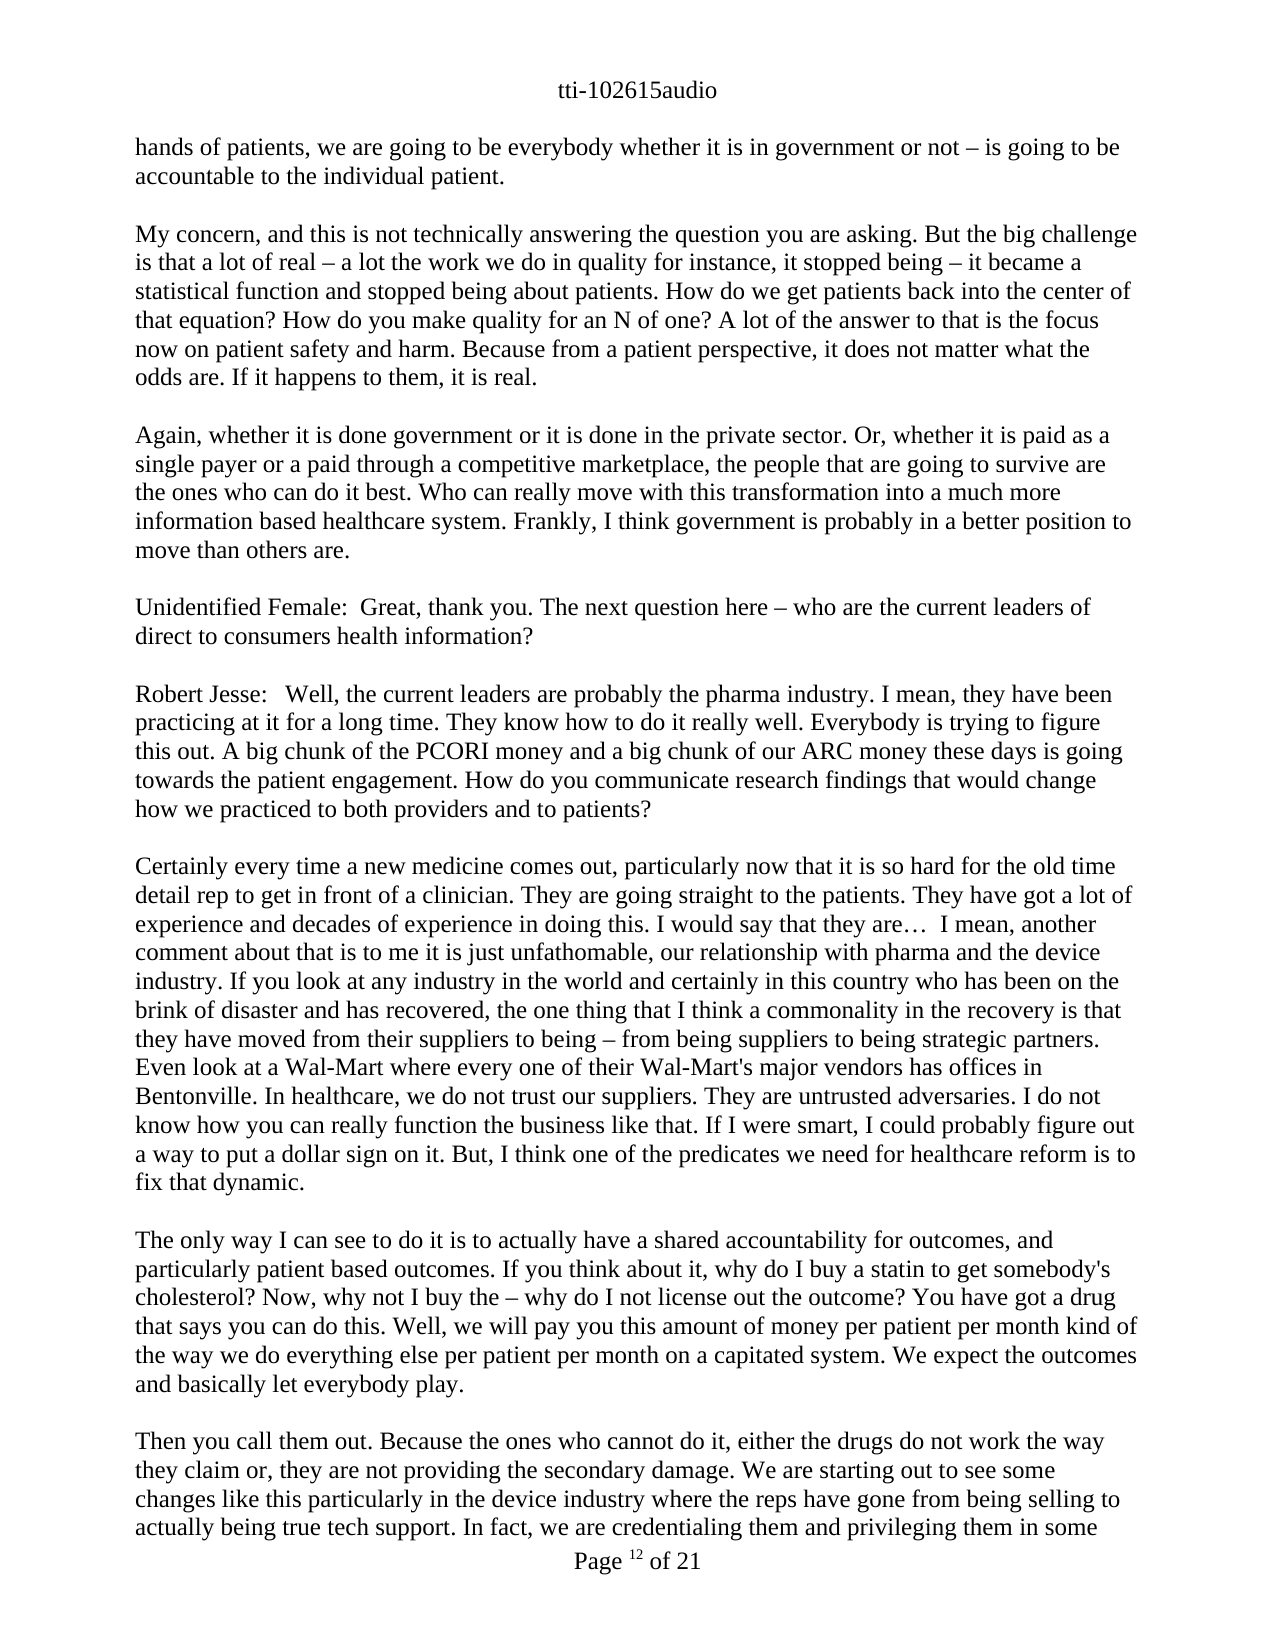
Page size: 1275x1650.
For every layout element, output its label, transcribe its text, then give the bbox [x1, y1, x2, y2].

text Unidentified Female: Great, thank you. The next question here – who are the current leaders of direct to consumers health information? [135, 592, 1140, 650]
text The only way I can see to do it is to actually have a shared accountability for outcomes, and particularly patient based outcomes. If you think about it, why do I buy a statin to get somebody's cholesterol? Now, why not I buy the – why do I not license out the outcome? You have got a drug that says you can do this. Well, we will pay you this amount of money per patient per month kind of the way we do everything else per patient per month on a capitated system. We expect the outcomes and basically let everybody play. [135, 1225, 1140, 1397]
text Robert Jesse: Well, the current leaders are probably the pharma industry. I mean, they have been practicing at it for a long time. They know how to do it really well. Everybody is trying to figure this out. A big chunk of the PCORI money and a big chunk of our ARC money these days is going towards the patient engagement. How do you communicate research findings that would change how we practiced to both providers and to patients? [135, 679, 1140, 822]
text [135, 132, 1140, 190]
text Certainly every time a new medicine comes out, particularly now that it is so hard for the old time detail rep to get in front of a clinician. They are going straight to the patients. They have got a lot of experience and decades of experience in doing this. I would say that they are… I mean, another comment about that is to me it is just unfathomable, our relationship with pharma and the device industry. If you look at any industry in the world and certainly in this country who has been on the brink of disaster and has recovered, the one thing that I think a commonality in the recovery is that they have moved from their suppliers to being – from being suppliers to being strategic partners. Even look at a Wal-Mart where every one of their Wal-Mart's major vendors has offices in Bentonville. In healthcare, we do not trust our suppliers. They are untrusted adversaries. I do not know how you can really function the business like that. If I were smart, I could probably figure out a way to put a dollar sign on it. But, I think one of the predicates we need for healthcare reform is to fix that dynamic. [135, 851, 1140, 1196]
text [135, 1426, 1140, 1541]
text My concern, and this is not technically answering the question you are asking. But the big challenge is that a lot of real – a lot the work we do in quality for instance, it stopped being – it became a statistical function and stopped being about patients. How do we get patients back into the center of that equation? How do you make quality for an N of one? A lot of the answer to that is the focus now on patient safety and harm. Because from a patient perspective, it does not matter what the odds are. If it happens to them, it is real. [135, 219, 1140, 391]
text Again, whether it is done government or it is done in the private sector. Or, whether it is paid as a single payer or a paid through a competitive marketplace, the people that are going to survive are the ones who can do it best. Who can really move with this transformation into a much more information based healthcare system. Frankly, I think government is probably in a better position to move than others are. [135, 420, 1140, 564]
